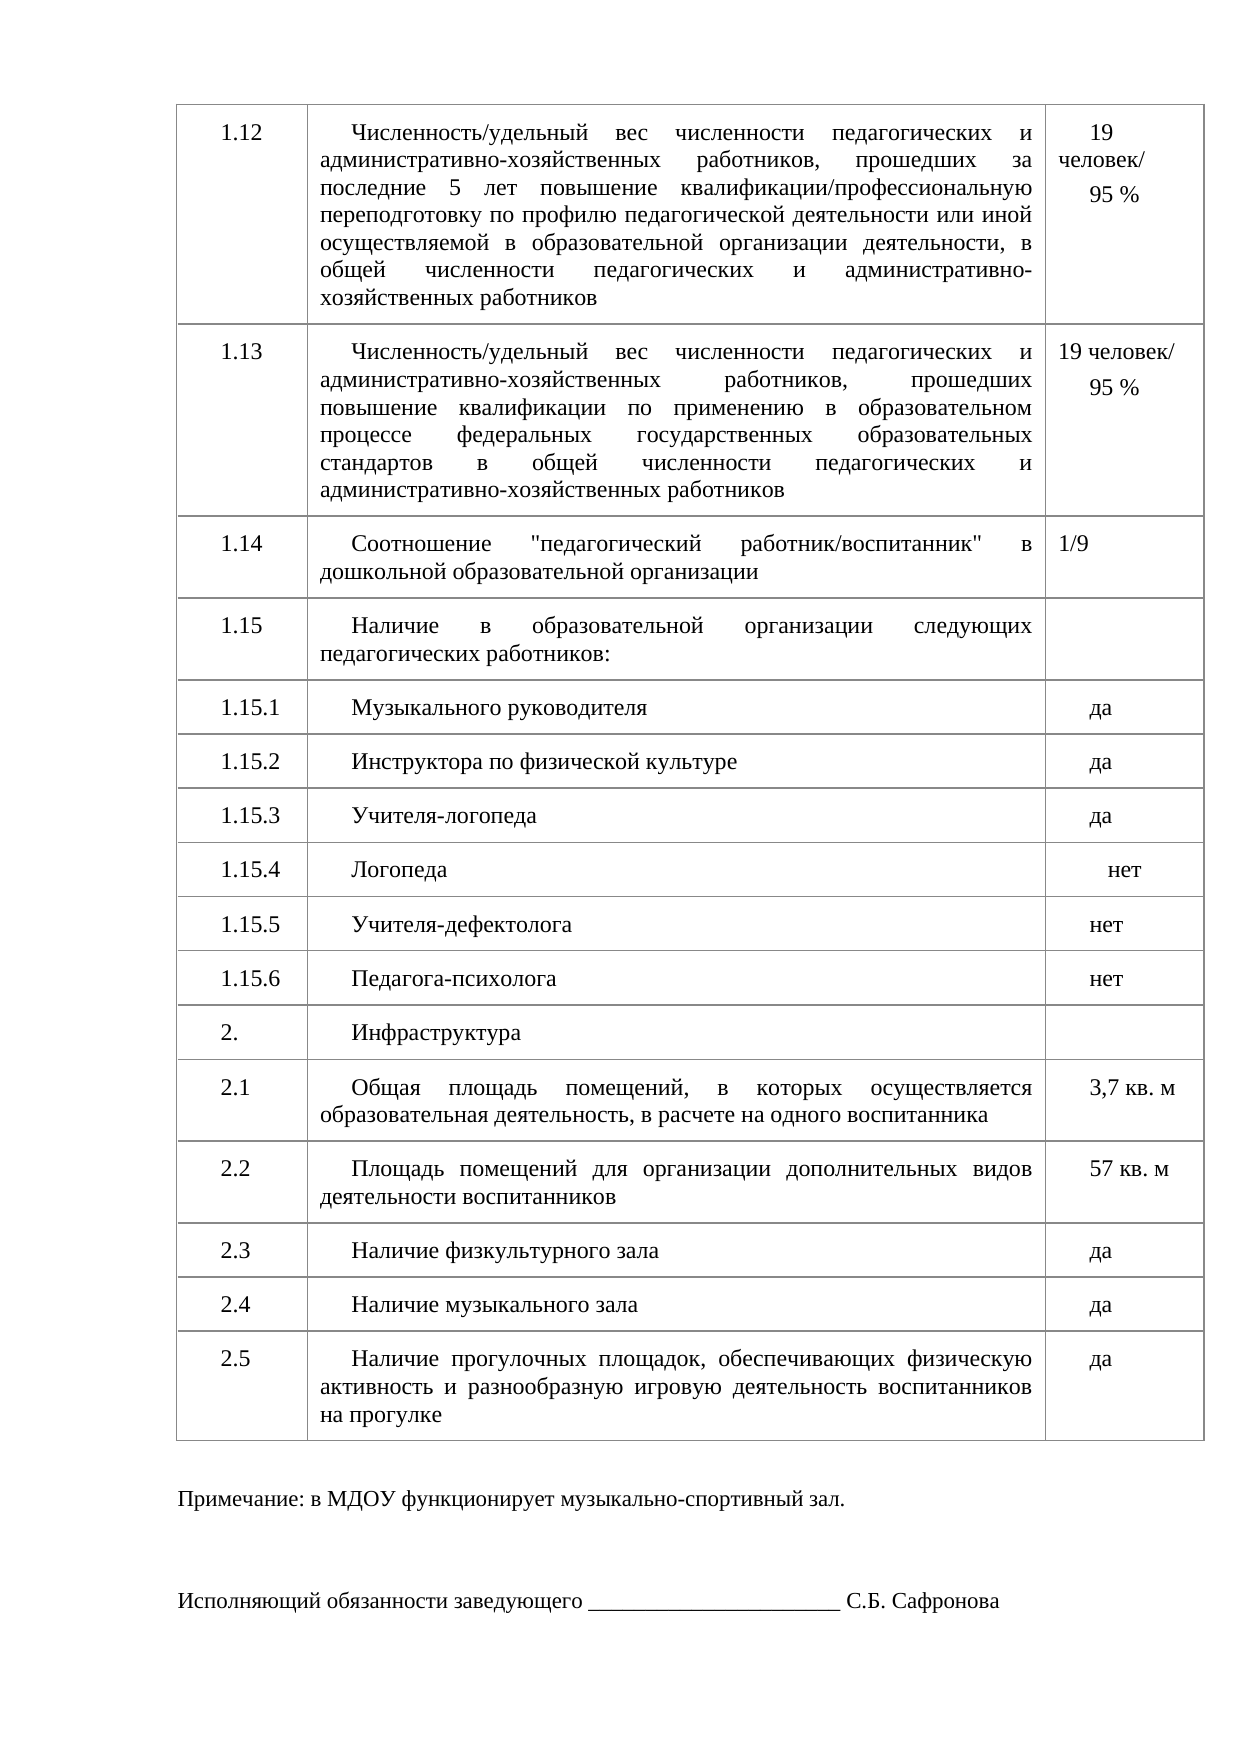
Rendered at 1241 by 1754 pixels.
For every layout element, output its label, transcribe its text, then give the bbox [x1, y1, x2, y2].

table_cell да [1046, 789, 1203, 841]
table_cell Наличие музыкального зала [308, 1278, 1045, 1330]
table_cell 3,7 кв. м [1046, 1060, 1203, 1140]
table_cell 19 человек/ 95 % [1046, 325, 1203, 515]
table_cell 2. [177, 1005, 307, 1058]
table_cell нет [1046, 897, 1203, 950]
table_cell нет [1046, 951, 1203, 1004]
table_cell Наличие в образовательной организации следующих педагогических работников: [308, 599, 1045, 679]
text Примечание: в МДОУ функционирует музыкально-спортивный зал. [177, 1484, 1152, 1511]
table_cell 2.1 [177, 1060, 307, 1140]
table_cell 57 кв. м [1046, 1142, 1203, 1222]
table_cell да [1046, 1278, 1203, 1330]
table_cell 2.3 [177, 1223, 307, 1276]
table_cell 1.12 [177, 105, 307, 323]
table_cell 2.2 [177, 1141, 307, 1222]
table_cell Площадь помещений для организации дополнительных видов деятельности воспитанников [308, 1142, 1045, 1222]
table_cell да [1046, 1224, 1203, 1276]
table_cell Численность/удельный вес численности педагогических и административно-хозяйственных работников, прошедших повышение квалификации по применению в образовательном процессе федеральных государственных образовательных стандартов в общей численности педагогических и административно-хозяйственных работников [308, 325, 1045, 515]
table_cell 2.5 [177, 1331, 307, 1440]
table_cell Наличие физкультурного зала [308, 1224, 1045, 1276]
table_cell 1.15.4 [177, 843, 307, 896]
table_cell Соотношение "педагогический работник/воспитанник" в дошкольной образовательной организации [308, 517, 1045, 597]
table_cell 1.15.3 [177, 788, 307, 841]
table_cell Численность/удельный вес численности педагогических и административно-хозяйственных работников, прошедших за последние 5 лет повышение квалификации/профессиональную переподготовку по профилю педагогической деятельности или иной осуществляемой в образовательной организации деятельности, в общей численности педагогических и административно-хозяйственных работников [308, 105, 1045, 323]
table_cell Инфраструктура [308, 1006, 1045, 1058]
table_cell Общая площадь помещений, в которых осуществляется образовательная деятельность, в расчете на одного воспитанника [308, 1060, 1045, 1140]
table_cell Логопеда [308, 843, 1045, 896]
table_cell Учителя-логопеда [308, 789, 1045, 841]
table_cell 1.15.6 [177, 951, 307, 1004]
table_cell Наличие прогулочных площадок, обеспечивающих физическую активность и разнообразную игровую деятельность воспитанников на прогулке [308, 1332, 1045, 1440]
table_cell Инструктора по физической культуре [308, 735, 1045, 787]
table_cell 2.4 [177, 1277, 307, 1330]
table_cell Педагога-психолога [308, 951, 1045, 1004]
text Исполняющий обязанности заведующего ______________________ С.Б. Сафронова [177, 1587, 1152, 1613]
table_cell да [1046, 735, 1203, 787]
table_cell 1.15.5 [177, 897, 307, 950]
table_cell 1.15.2 [177, 734, 307, 787]
table_cell 1.15 [177, 598, 307, 679]
table_cell 19 человек/ 95 % [1046, 105, 1203, 323]
table_cell да [1046, 1332, 1203, 1440]
table_cell 1/9 [1046, 517, 1203, 597]
table_cell 1.13 [177, 324, 307, 515]
table_cell Учителя-дефектолога [308, 897, 1045, 950]
table_cell Музыкального руководителя [308, 681, 1045, 733]
table_cell нет [1046, 843, 1203, 896]
table_cell да [1046, 681, 1203, 733]
table_cell 1.14 [177, 516, 307, 597]
table_cell [1046, 599, 1203, 679]
table_cell [1046, 1006, 1203, 1058]
table_cell 1.15.1 [177, 680, 307, 733]
